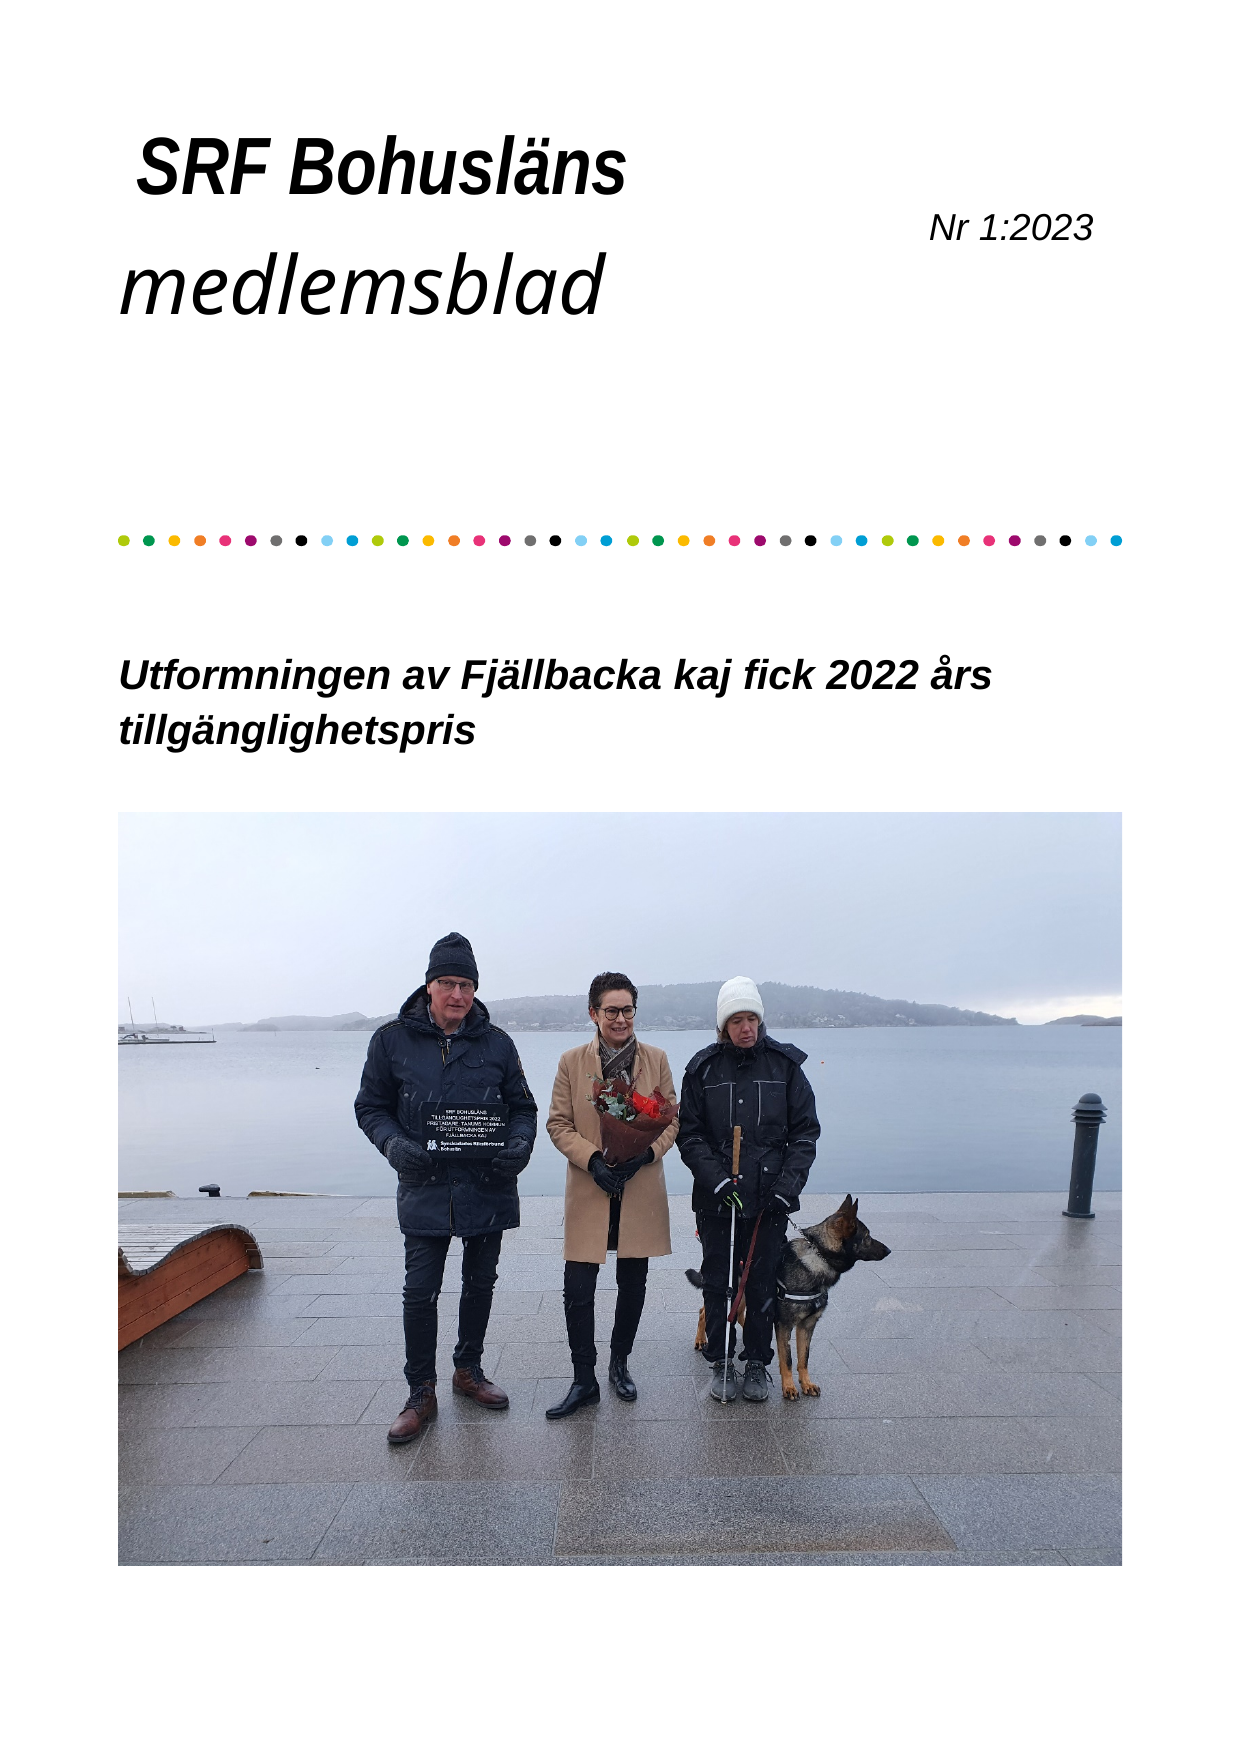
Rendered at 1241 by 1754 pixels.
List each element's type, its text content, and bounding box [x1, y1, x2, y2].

subtitle Utformningen av Fjällbacka kaj fick 2022 års tillgänglighetspris [118, 650, 1122, 753]
text SRF Bohusläns medlemsblad [118, 118, 1122, 338]
picture [118, 812, 1123, 1566]
